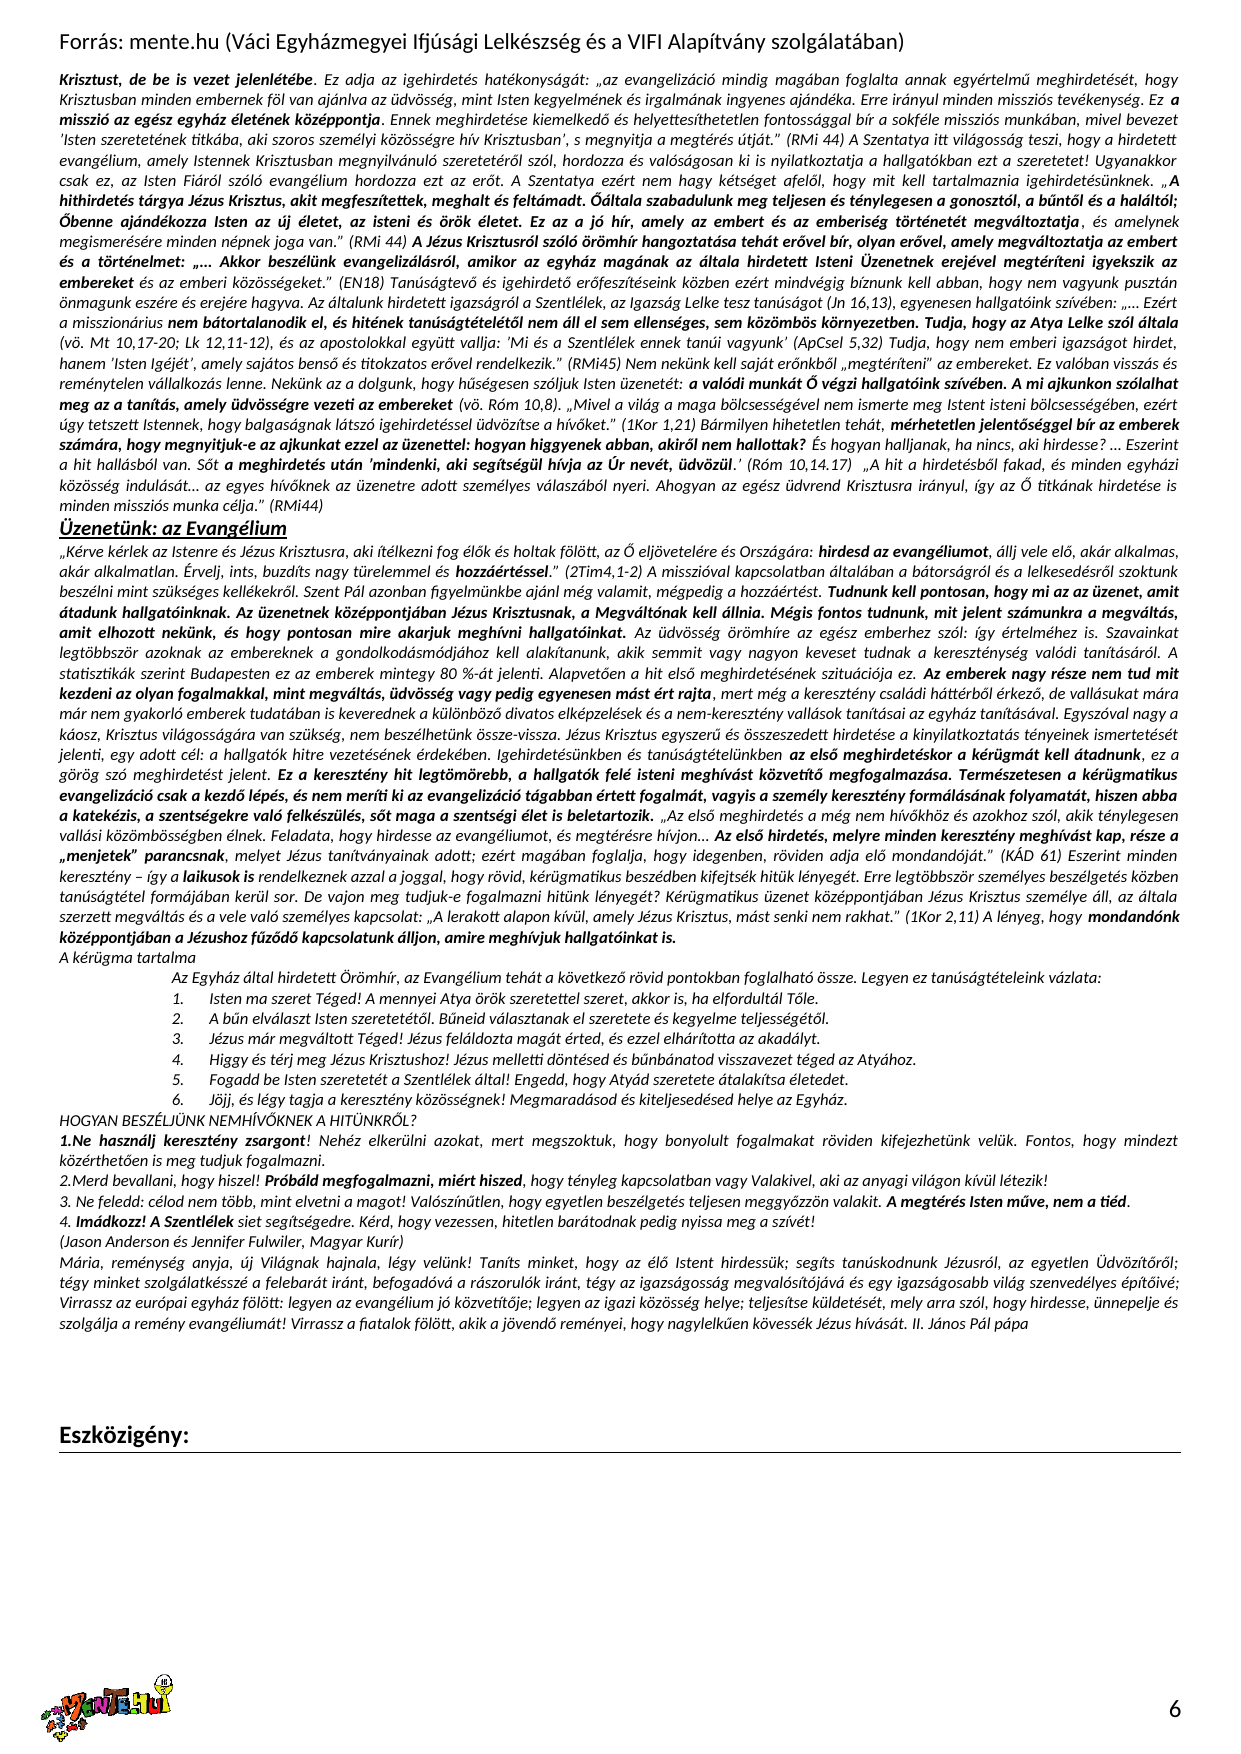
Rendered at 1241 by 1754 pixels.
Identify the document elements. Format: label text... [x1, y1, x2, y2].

text 4. Imádkozz! A Szentlélek siet segítségedre. Kérd, hogy vezessen, hitetlen barátodnak pedig nyissa meg a szívét! [59, 1211, 1181, 1232]
text A kérügma tartalma [59, 947, 1181, 968]
text 1.Ne használj keresztény zsargont! Nehéz elkerülni azokat, mert megszoktuk, hogy bonyolult fogalmakat röviden kifejezhetünk velük. Fontos, hogy mindezt közérthetően is meg tudjuk fogalmazni. [59, 1130, 1181, 1171]
text Eszközigény: [59, 1419, 1181, 1452]
text HOGYAN BESZÉLJÜNK NEMHÍVŐKNEK A HITÜNKRŐL? [59, 1110, 1181, 1130]
text Üzenetünk: az Evangélium [59, 516, 1181, 541]
text (Jason Anderson és Jennifer Fulwiler, Magyar Kurír) [59, 1232, 1181, 1252]
list Jézus már megváltott Téged! Jézus feláldozta magát érted, és ezzel elhárította az akadályt. [172, 1028, 1181, 1049]
list Isten ma szeret Téged! A mennyei Atya örök szeretettel szeret, akkor is, ha elfordultál Tőle. [172, 988, 1181, 1008]
list Jöjj, és légy tagja a keresztény közösségnek! Megmaradásod és kiteljesedésed helye az Egyház. [172, 1089, 1181, 1110]
picture [39, 1665, 178, 1744]
text 3. Ne feledd: célod nem több, mint elvetni a magot! Valószínűtlen, hogy egyetlen beszélgetés teljesen meggyőzzön valakit. A megtérés Isten műve, nem a tiéd. [59, 1191, 1181, 1211]
text 2.Merd bevallani, hogy hiszel! Próbáld megfogalmazni, miért hiszed, hogy tényleg kapcsolatban vagy Valakivel, aki az anyagi világon kívül létezik! [59, 1171, 1181, 1191]
list A bűn elválaszt Isten szeretetétől. Bűneid választanak el szeretete és kegyelme teljességétől. [172, 1008, 1181, 1028]
text „Kérve kérlek az Istenre és Jézus Krisztusra, aki ítélkezni fog élők és holtak fölött, az Ő eljövetelére és Országára: hirdesd az evangéliumot, állj vele elő, akár alkalmas, akár alkalmatlan. Érvelj, ints, buzdíts nagy türelemmel és hozzáértéssel.” (2Tim4,1-2) A misszióval kapcsolatban általában a bátorságról és a lelkesedésről szoktunk beszélni mint szükséges kellékekről. Szent Pál azonban figyelmünkbe ajánl még valamit, mégpedig a hozzáértést. Tudnunk kell pontosan, hogy mi az az üzenet, amit átadunk hallgatóinknak. Az üzenetnek középpontjában Jézus Krisztusnak, a Megváltónak kell állnia. Mégis fontos tudnunk, mit jelent számunkra a megváltás, amit elhozott nekünk, és hogy pontosan mire akarjuk meghívni hallgatóinkat. Az üdvösség örömhíre az egész emberhez szól: így értelméhez is. Szavainkat legtöbbször azoknak az embereknek a gondolkodásmódjához kell alakítanunk, akik semmit vagy nagyon keveset tudnak a kereszténység valódi tanításáról. A statisztikák szerint Budapesten ez az emberek mintegy 80 %-át jelenti. Alapvetően a hit első meghirdetésének szituációja ez. Az emberek nagy része nem tud mit kezdeni az olyan fogalmakkal, mint megváltás, üdvösség vagy pedig egyenesen mást ért rajta, mert még a keresztény családi háttérből érkező, de vallásukat mára már nem gyakorló emberek tudatában is keverednek a különböző divatos elképzelések és a nem-keresztény vallások tanításai az egyház tanításával. Egyszóval nagy a káosz, Krisztus világosságára van szükség, nem beszélhetünk össze-vissza. Jézus Krisztus egyszerű és összeszedett hirdetése a kinyilatkoztatás tényeinek ismertetését jelenti, egy adott cél: a hallgatók hitre vezetésének érdekében. Igehirdetésünkben és tanúságtételünkben az első meghirdetéskor a kérügmát kell átadnunk, ez a görög szó meghirdetést jelent. Ez a keresztény hit legtömörebb, a hallgatók felé isteni meghívást közvetítő megfogalmazása. Természetesen a kérügmatikus evangelizáció csak a kezdő lépés, és nem meríti ki az evangelizáció tágabban értett fogalmát, vagyis a személy keresztény formálásának folyamatát, hiszen abba a katekézis, a szentségekre való felkészülés, sőt maga a szentségi élet is beletartozik. „Az első meghirdetés a még nem hívőkhöz és azokhoz szól, akik ténylegesen vallási közömbösségben élnek. Feladata, hogy hirdesse az evangéliumot, és megtérésre hívjon… Az első hirdetés, melyre minden keresztény meghívást kap, része a „menjetek” parancsnak, melyet Jézus tanítványainak adott; ezért magában foglalja, hogy idegenben, röviden adja elő mondandóját.” (KÁD 61) Eszerint minden keresztény – így a laikusok is rendelkeznek azzal a joggal, hogy rövid, kérügmatikus beszédben kifejtsék hitük lényegét. Erre legtöbbször személyes beszélgetés közben tanúságtétel formájában kerül sor. De vajon meg tudjuk-e fogalmazni hitünk lényegét? Kérügmatikus üzenet középpontjában Jézus Krisztus személye áll, az általa szerzett megváltás és a vele való személyes kapcsolat: „A lerakott alapon kívül, amely Jézus Krisztus, mást senki nem rakhat.” (1Kor 2,11) A lényeg, hogy mondandónk középpontjában a Jézushoz fűződő kapcsolatunk álljon, amire meghívjuk hallgatóinkat is. [59, 541, 1181, 947]
list Fogadd be Isten szeretetét a Szentlélek által! Engedd, hogy Atyád szeretete átalakítsa életedet. [172, 1069, 1181, 1089]
list Higgy és térj meg Jézus Krisztushoz! Jézus melletti döntésed és bűnbánatod visszavezet téged az Atyához. [172, 1049, 1181, 1069]
text Mária, reménység anyja, új Világnak hajnala, légy velünk! Taníts minket, hogy az élő Istent hirdessük; segíts tanúskodnunk Jézusról, az egyetlen Üdvözítőről; tégy minket szolgálatkésszé a felebarát iránt, befogadóvá a rászorulók iránt, tégy az igazságosság megvalósítójává és egy igazságosabb világ szenvedélyes építőivé; Virrassz az európai egyház fölött: legyen az evangélium jó közvetítője; legyen az igazi közösség helye; teljesítse küldetését, mely arra szól, hogy hirdesse, ünnepelje és szolgálja a remény evangéliumát! Virrassz a fiatalok fölött, akik a jövendő reményei, hogy nagylelkűen kövessék Jézus hívását. II. János Pál pápa [59, 1252, 1181, 1333]
text Az Egyház által hirdetett Örömhír, az Evangélium tehát a következő rövid pontokban foglalható össze. Legyen ez tanúságtételeink vázlata: [172, 968, 1181, 988]
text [59, 69, 1181, 516]
